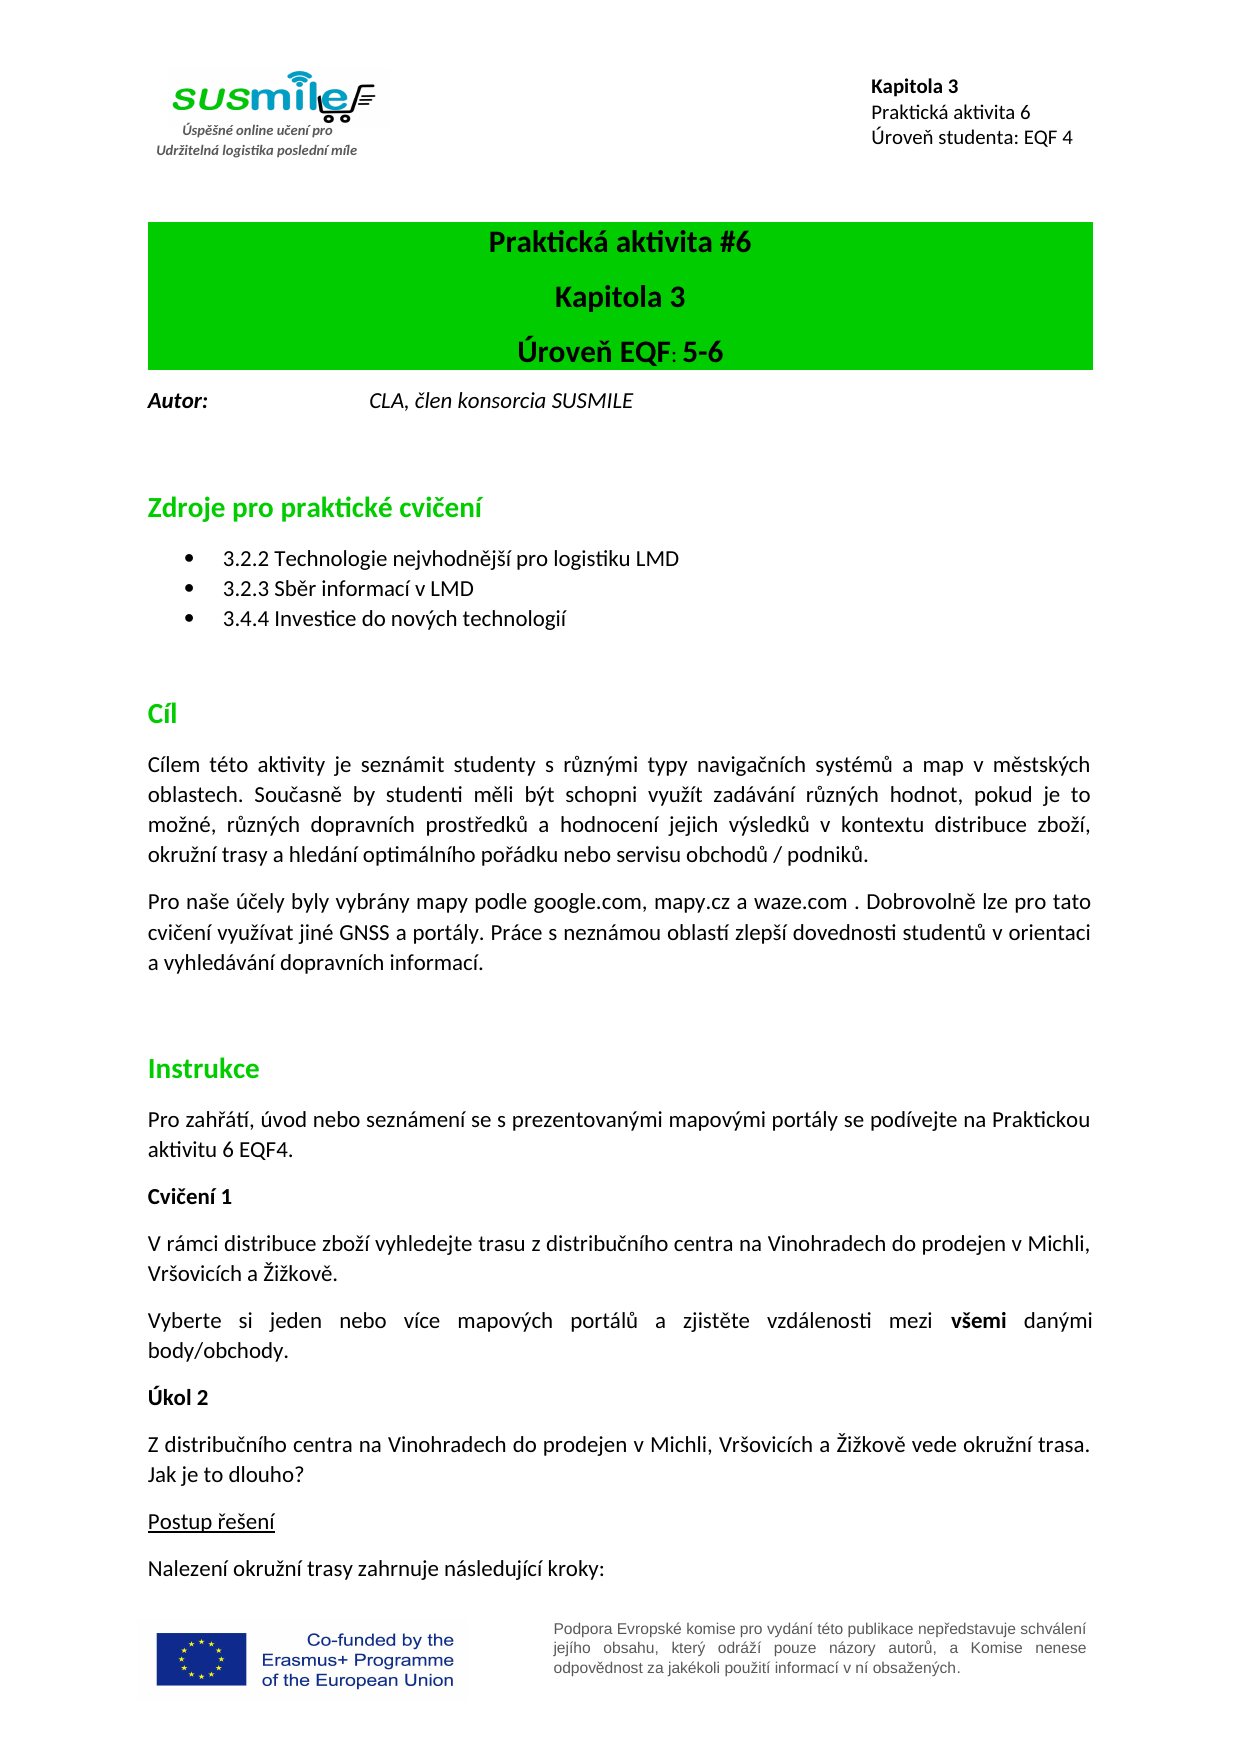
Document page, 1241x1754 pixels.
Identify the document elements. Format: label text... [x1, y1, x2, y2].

text Praktická aktivita #6 [148, 222, 1093, 260]
list 3.2.3 Sběr informací v LMD [185, 574, 1093, 602]
text Instrukce [148, 1050, 1093, 1085]
text Cíl [148, 695, 1093, 730]
text Úkol 2 [148, 1383, 1093, 1411]
text Cvičení 1 [148, 1182, 1093, 1210]
text Z distribučního centra na Vinohradech do prodejen v Michli, Vršovicích a Žižkově vede okružní trasa. Jak je to dlouho? [148, 1430, 1093, 1488]
text Nalezení okružní trasy zahrnuje následující kroky: [148, 1554, 1093, 1582]
text Pro zahřátí, úvod nebo seznámení se s prezentovanými mapovými portály se podívejte na Praktickou aktivitu 6 EQF4. [148, 1105, 1093, 1163]
text Úroveň EQF: 5-6 [148, 332, 1093, 370]
text Autor: CLA, člen konsorcia SUSMILE [148, 387, 1093, 415]
picture [138, 1619, 468, 1701]
list 3.2.2 Technologie nejvhodnější pro logistiku LMD [185, 544, 1093, 572]
text Postup řešení [148, 1507, 1093, 1535]
text Zdroje pro praktické cvičení [148, 489, 1093, 524]
picture [168, 68, 391, 127]
list 3.4.4 Investice do nových technologií [185, 604, 1093, 632]
text Cílem této aktivity je seznámit studenty s různými typy navigačních systémů a map v městských oblastech. Současně by studenti měli být schopni využít zadávání různých hodnot, pokud je to možné, různých dopravních prostředků a hodnocení jejich výsledků v kontextu distribuce zboží, okružní trasy a hledání optimálního pořádku nebo servisu obchodů / podniků. [148, 750, 1093, 868]
text V rámci distribuce zboží vyhledejte trasu z distribučního centra na Vinohradech do prodejen v Michli, Vršovicích a Žižkově. [148, 1229, 1093, 1287]
text Kapitola 3 [148, 277, 1093, 315]
text Vyberte si jeden nebo více mapových portálů a zjistěte vzdálenosti mezi všemi danými body/obchody. [148, 1306, 1093, 1364]
text Pro naše účely byly vybrány mapy podle google.com, mapy.cz a waze.com . Dobrovolně lze pro tato cvičení využívat jiné GNSS a portály. Práce s neznámou oblastí zlepší dovednosti studentů v orientaci a vyhledávání dopravních informací. [148, 887, 1093, 976]
